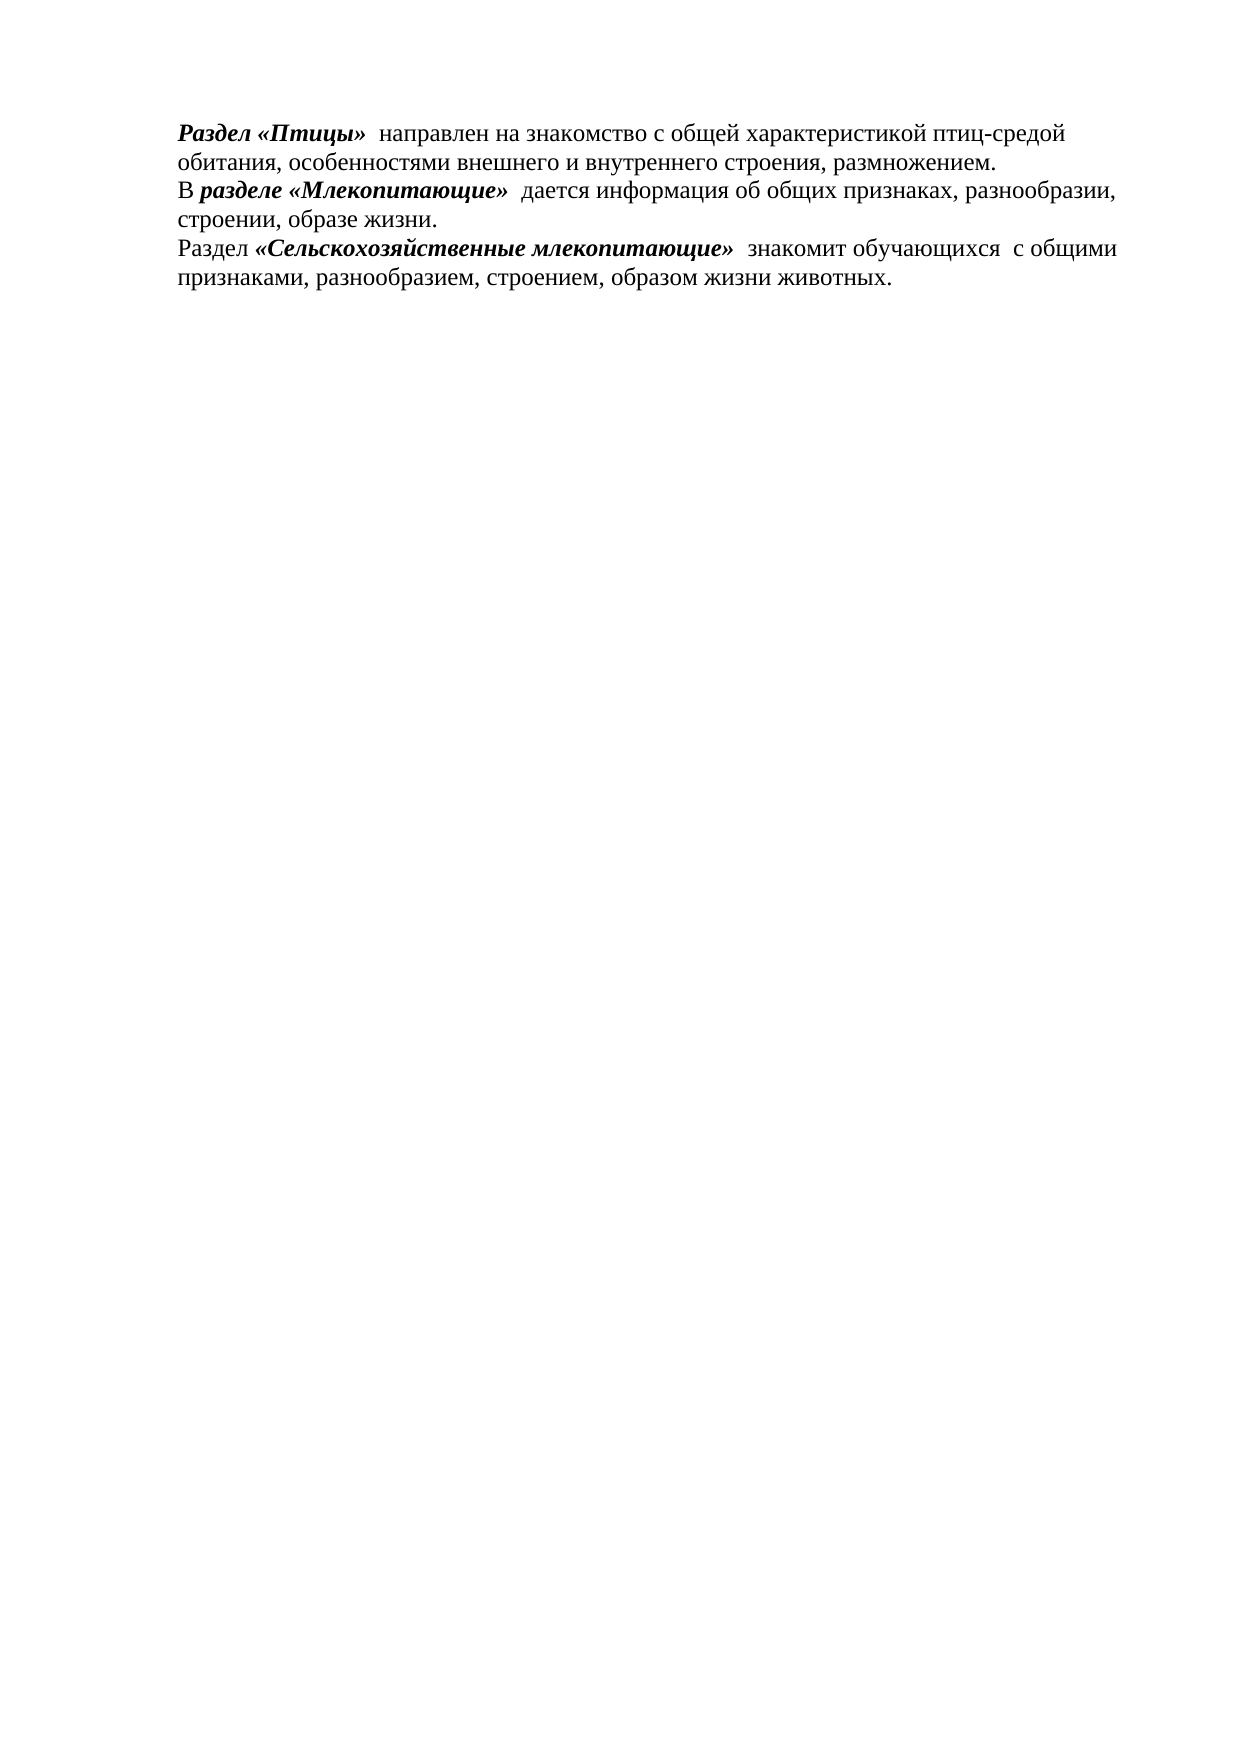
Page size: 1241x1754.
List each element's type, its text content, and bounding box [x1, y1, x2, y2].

text Раздел «Птицы» направлен на знакомство с общей характеристикой птиц-средой обитания, особенностями внешнего и внутреннего строения, размножением. [177, 118, 1152, 176]
text В разделе «Млекопитающие» дается информация об общих признаках, разнообразии, строении, образе жизни. [177, 176, 1152, 233]
text Раздел «Сельскохозяйственные млекопитающие» знакомит обучающихся с общими признаками, разнообразием, строением, образом жизни животных. [177, 233, 1152, 291]
